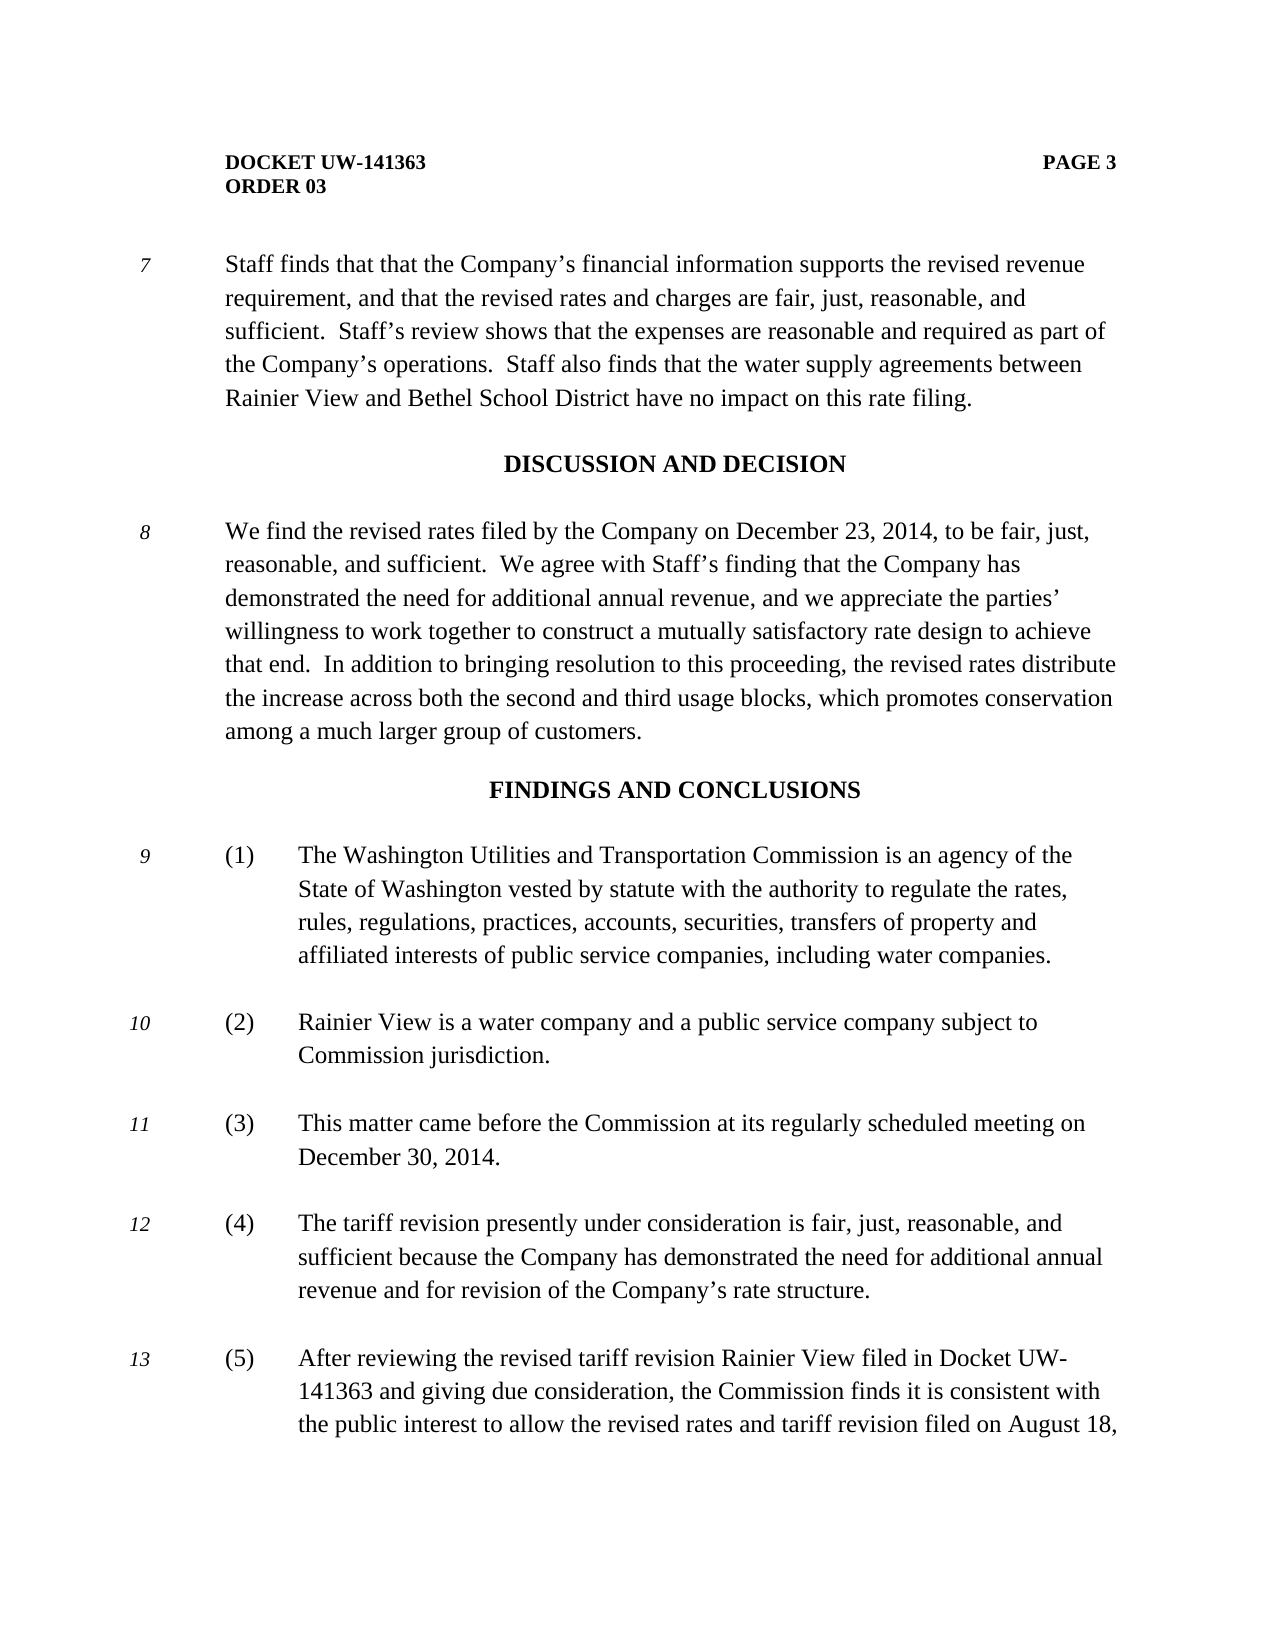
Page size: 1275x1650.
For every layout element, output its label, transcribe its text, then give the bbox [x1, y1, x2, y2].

list (2) Rainier View is a water company and a public service company subject to Commission jurisdiction. [150, 1004, 1125, 1070]
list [150, 1339, 1125, 1439]
text FINDINGS AND CONCLUSIONS [225, 746, 1125, 804]
list (4) The tariff revision presently under consideration is fair, just, reasonable, and sufficient because the Company has demonstrated the need for additional annual revenue and for revision of the Company’s rate structure. [150, 1205, 1125, 1305]
list (1) The Washington Utilities and Transportation Commission is an agency of the State of Washington vested by statute with the authority to regulate the rates, rules, regulations, practices, accounts, securities, transfers of property and affiliated interests of public service companies, including water companies. [150, 837, 1125, 970]
list We find the revised rates filed by the Company on December 23, 2014, to be fair, just, reasonable, and sufficient. We agree with Staff’s finding that the Company has demonstrated the need for additional annual revenue, and we appreciate the parties’ willingness to work together to construct a mutually satisfactory rate design to achieve that end. In addition to bringing resolution to this proceeding, the revised rates distribute the increase across both the second and third usage blocks, which promotes conservation among a much larger group of customers. [150, 513, 1125, 746]
list (3) This matter came before the Commission at its regularly scheduled meeting on December 30, 2014. [150, 1105, 1125, 1172]
text DISCUSSION AND DECISION [225, 446, 1125, 513]
list Staff finds that that the Company’s financial information supports the revised revenue requirement, and that the revised rates and charges are fair, just, reasonable, and sufficient. Staff’s review shows that the expenses are reasonable and required as part of the Company’s operations. Staff also finds that the water supply agreements between Rainier View and Bethel School District have no impact on this rate filing. [150, 246, 1125, 446]
